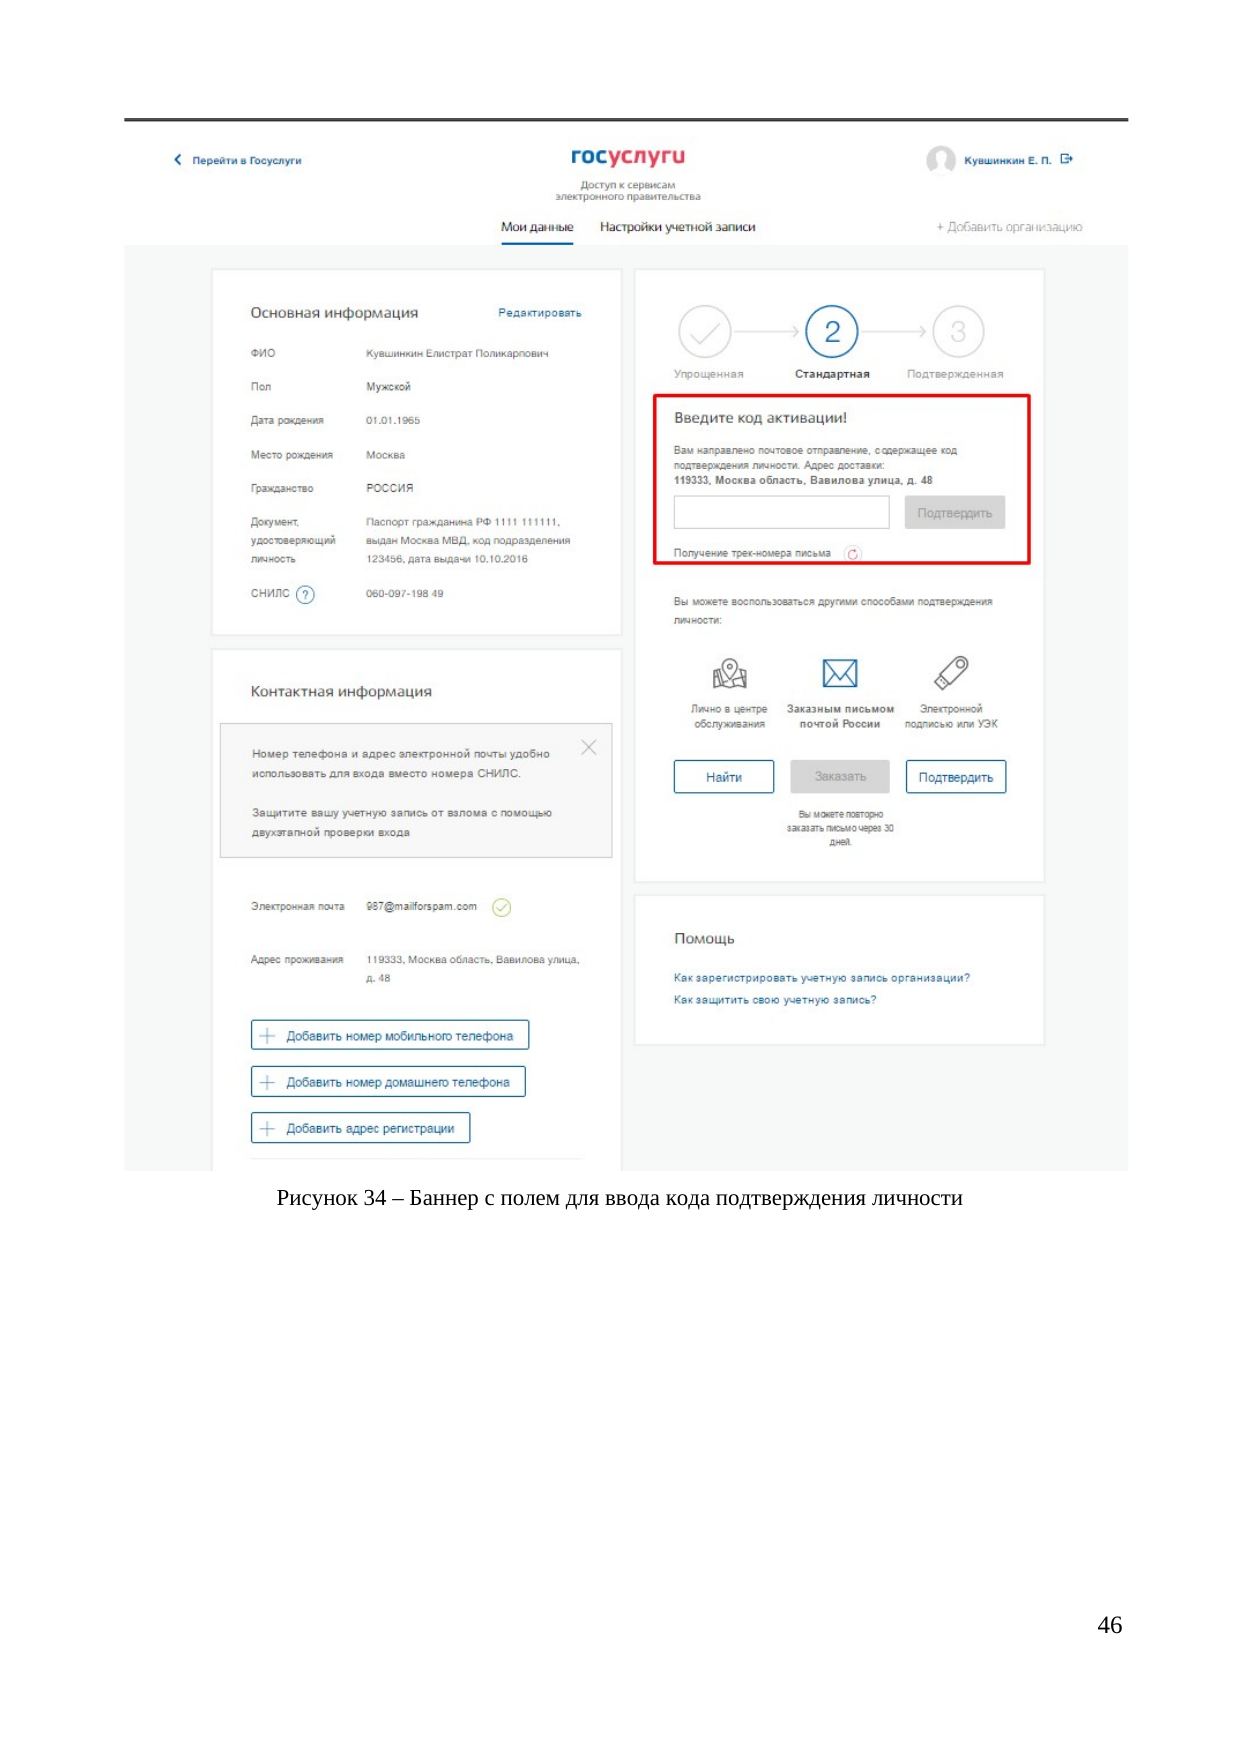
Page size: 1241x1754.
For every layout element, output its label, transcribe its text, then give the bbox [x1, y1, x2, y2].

picture [124, 118, 1129, 1171]
text Рисунок 34 – Баннер с полем для ввода кода подтверждения личности [120, 1184, 1121, 1211]
